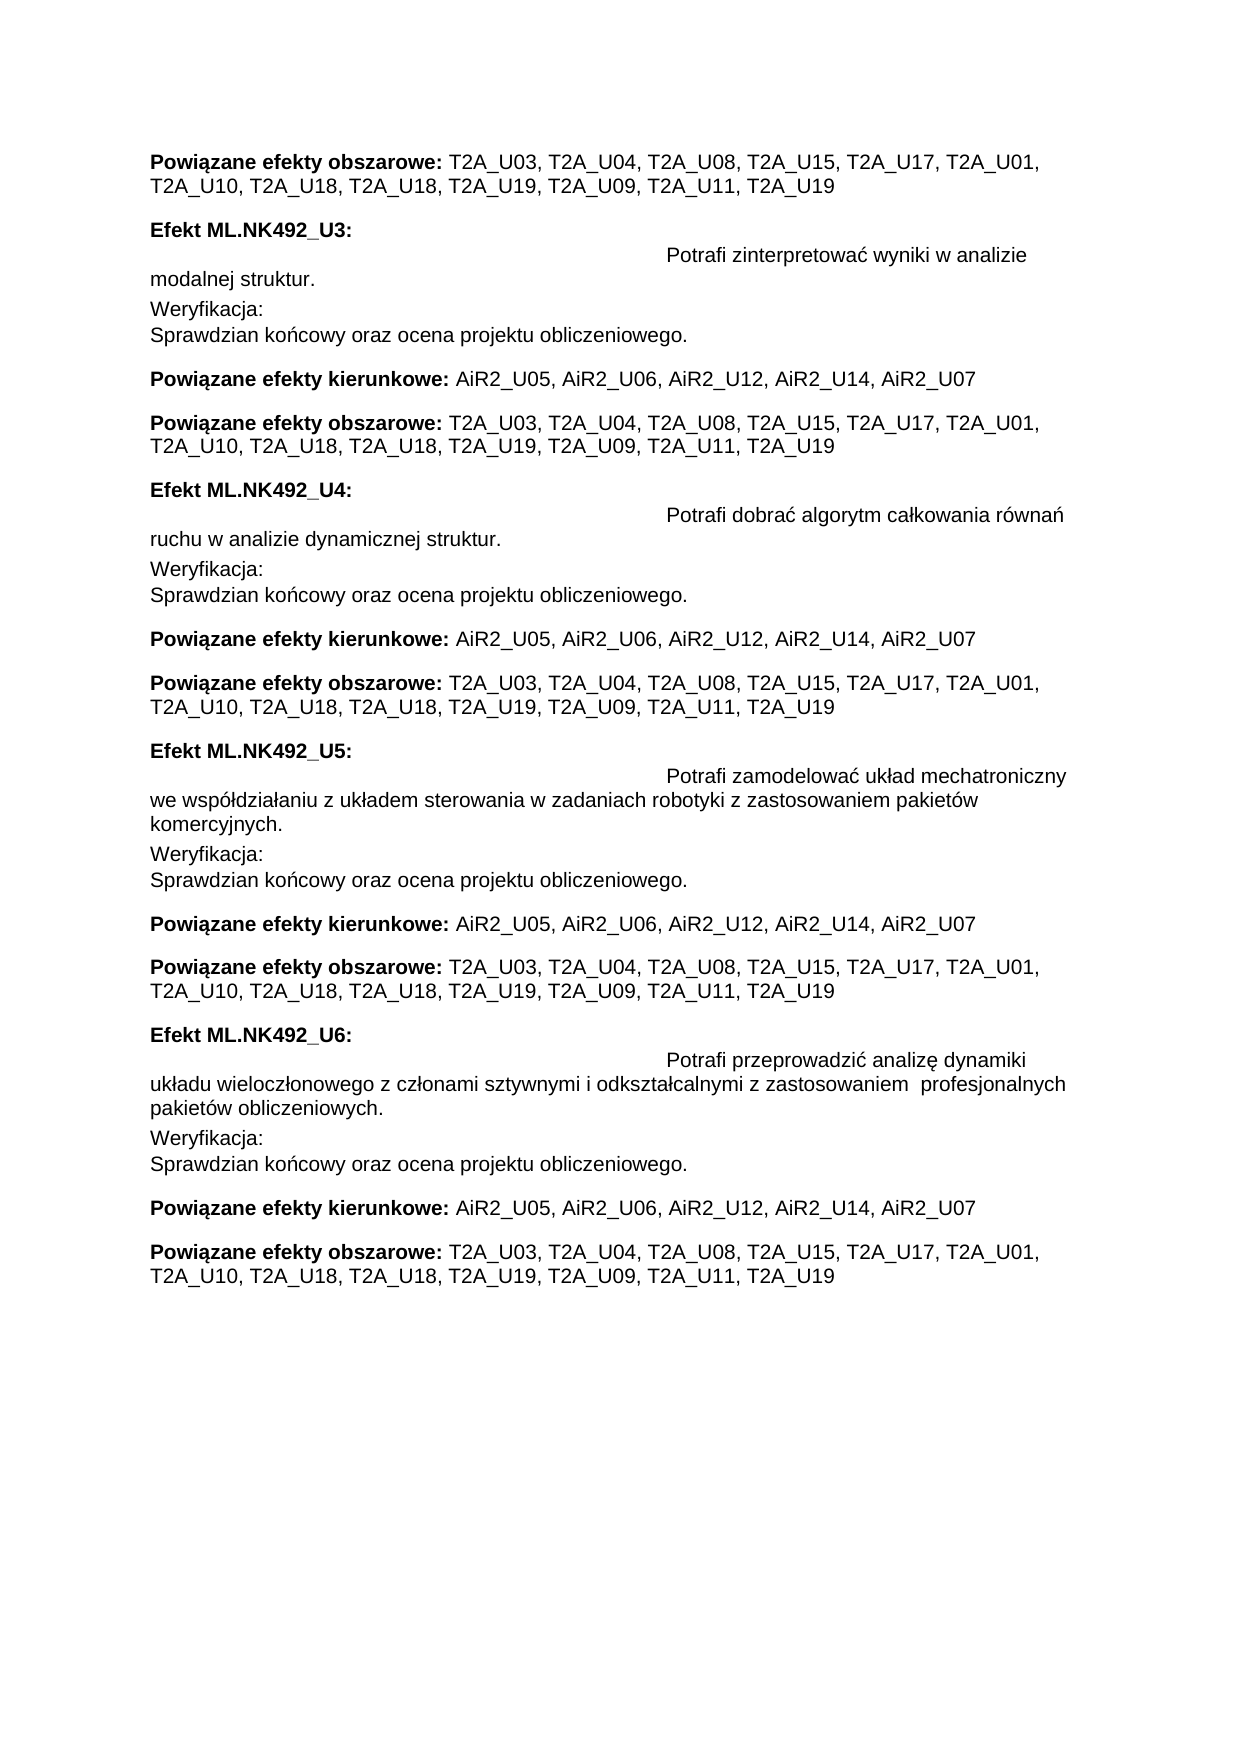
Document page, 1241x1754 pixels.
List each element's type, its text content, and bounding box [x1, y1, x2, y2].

text Powiązane efekty kierunkowe: AiR2_U05, AiR2_U06, AiR2_U12, AiR2_U14, AiR2_U07 [150, 627, 1090, 651]
text Sprawdzian końcowy oraz ocena projektu obliczeniowego. [150, 323, 1090, 347]
text Powiązane efekty kierunkowe: AiR2_U05, AiR2_U06, AiR2_U12, AiR2_U14, AiR2_U07 [150, 911, 1090, 935]
text Weryfikacja: [150, 1126, 1090, 1150]
text Powiązane efekty obszarowe: T2A_U03, T2A_U04, T2A_U08, T2A_U15, T2A_U17, T2A_U01, T2A_U10, T2A_U18, T2A_U18, T2A_U19, T2A_U09, T2A_U11, T2A_U19 [150, 1239, 1090, 1287]
text Powiązane efekty kierunkowe: AiR2_U05, AiR2_U06, AiR2_U12, AiR2_U14, AiR2_U07 [150, 367, 1090, 391]
text Potrafi zamodelować układ mechatroniczny we współdziałaniu z układem sterowania w zadaniach robotyki z zastosowaniem pakietów komercyjnych. [150, 763, 1090, 835]
text Sprawdzian końcowy oraz ocena projektu obliczeniowego. [150, 868, 1090, 892]
text Weryfikacja: [150, 297, 1090, 321]
text Efekt ML.NK492_U3: [150, 218, 1090, 242]
text Sprawdzian końcowy oraz ocena projektu obliczeniowego. [150, 1152, 1090, 1176]
text Potrafi dobrać algorytm całkowania równań ruchu w analizie dynamicznej struktur. [150, 503, 1090, 551]
text Powiązane efekty obszarowe: T2A_U03, T2A_U04, T2A_U08, T2A_U15, T2A_U17, T2A_U01, T2A_U10, T2A_U18, T2A_U18, T2A_U19, T2A_U09, T2A_U11, T2A_U19 [150, 955, 1090, 1003]
text Potrafi zinterpretować wyniki w analizie modalnej struktur. [150, 243, 1090, 291]
text Powiązane efekty kierunkowe: AiR2_U05, AiR2_U06, AiR2_U12, AiR2_U14, AiR2_U07 [150, 1196, 1090, 1220]
text Efekt ML.NK492_U5: [150, 738, 1090, 762]
text Powiązane efekty obszarowe: T2A_U03, T2A_U04, T2A_U08, T2A_U15, T2A_U17, T2A_U01, T2A_U10, T2A_U18, T2A_U18, T2A_U19, T2A_U09, T2A_U11, T2A_U19 [150, 150, 1090, 198]
text Weryfikacja: [150, 557, 1090, 581]
text Efekt ML.NK492_U4: [150, 478, 1090, 502]
text Weryfikacja: [150, 842, 1090, 866]
text Potrafi przeprowadzić analizę dynamiki układu wieloczłonowego z członami sztywnymi i odkształcalnymi z zastosowaniem profesjonalnych pakietów obliczeniowych. [150, 1048, 1090, 1120]
text Sprawdzian końcowy oraz ocena projektu obliczeniowego. [150, 583, 1090, 607]
text Powiązane efekty obszarowe: T2A_U03, T2A_U04, T2A_U08, T2A_U15, T2A_U17, T2A_U01, T2A_U10, T2A_U18, T2A_U18, T2A_U19, T2A_U09, T2A_U11, T2A_U19 [150, 410, 1090, 458]
text Powiązane efekty obszarowe: T2A_U03, T2A_U04, T2A_U08, T2A_U15, T2A_U17, T2A_U01, T2A_U10, T2A_U18, T2A_U18, T2A_U19, T2A_U09, T2A_U11, T2A_U19 [150, 671, 1090, 719]
text Efekt ML.NK492_U6: [150, 1023, 1090, 1047]
